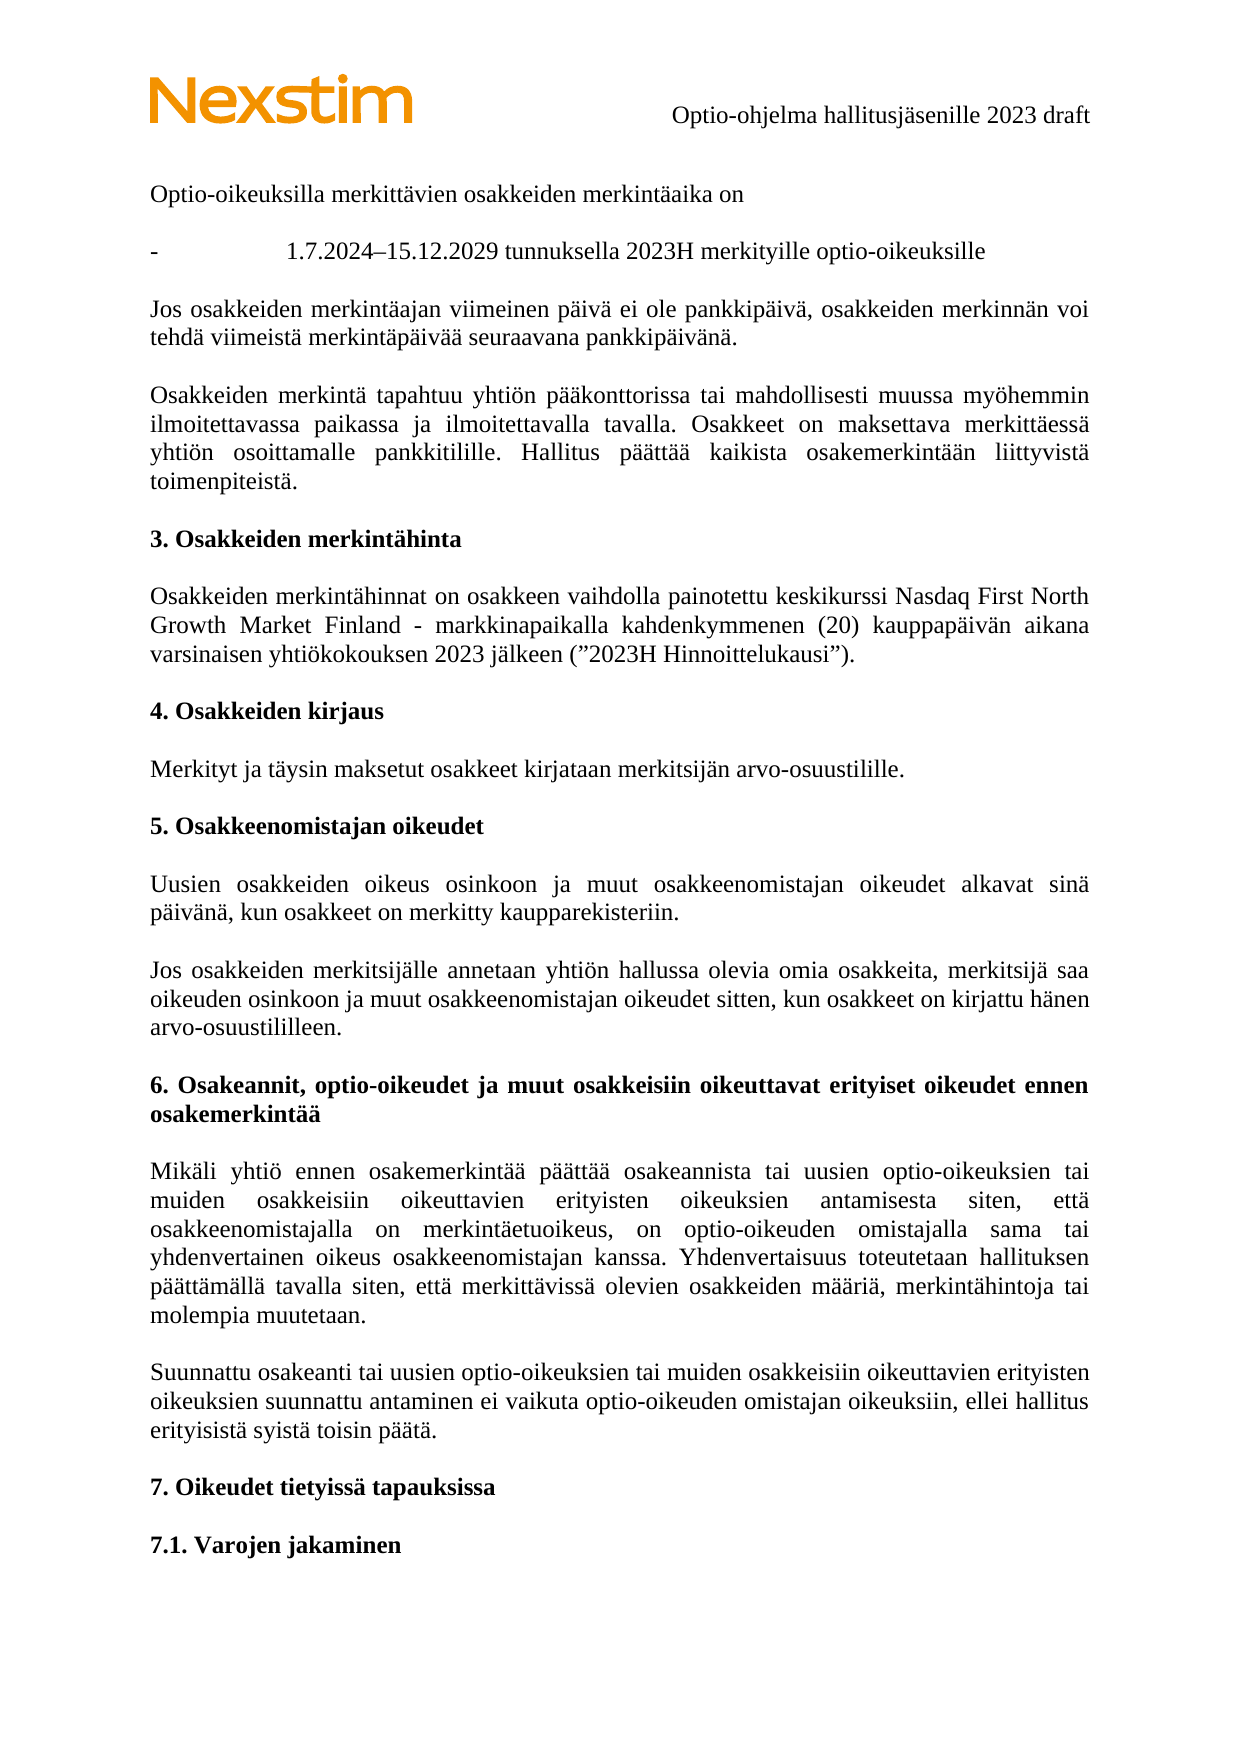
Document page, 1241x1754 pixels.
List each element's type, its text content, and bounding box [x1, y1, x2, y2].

text - 1.7.2024–15.12.2029 tunnuksella 2023H merkityille optio-oikeuksille [150, 236, 1090, 265]
text 3. Osakkeiden merkintähinta [150, 524, 1090, 552]
text Merkityt ja täysin maksetut osakkeet kirjataan merkitsijän arvo‐osuustilille. [150, 754, 1090, 782]
text 5. Osakkeenomistajan oikeudet [150, 811, 1090, 840]
text Suunnattu osakeanti tai uusien optio-oikeuksien tai muiden osakkeisiin oikeuttavien erityisten oikeuksien suunnattu antaminen ei vaikuta optio-oikeuden omistajan oikeuksiin, ellei hallitus erityisistä syistä toisin päätä. [150, 1357, 1090, 1444]
text Optio‐oikeuksilla merkittävien osakkeiden merkintäaika on [150, 179, 1090, 207]
text 6. Osakeannit, optio‐oikeudet ja muut osakkeisiin oikeuttavat erityiset oikeudet ennen osakemerkintää [150, 1070, 1090, 1127]
text 4. Osakkeiden kirjaus [150, 696, 1090, 725]
text Osakkeiden merkintähinnat on osakkeen vaihdolla painotettu keskikurssi Nasdaq First North Growth Market Finland - markkinapaikalla kahdenkymmenen (20) kauppapäivän aikana varsinaisen yhtiökokouksen 2023 jälkeen (”2023H Hinnoittelukausi”). [150, 581, 1090, 667]
text 7. Oikeudet tietyissä tapauksissa [150, 1472, 1090, 1501]
text Mikäli yhtiö ennen osakemerkintää päättää osakeannista tai uusien optio‐oikeuksien tai muiden osakkeisiin oikeuttavien erityisten oikeuksien antamisesta siten, että osakkeenomistajalla on merkintäetuoikeus, on optio‐oikeuden omistajalla sama tai yhdenvertainen oikeus osakkeenomistajan kanssa. Yhdenvertaisuus toteutetaan hallituksen päättämällä tavalla siten, että merkittävissä olevien osakkeiden määriä, merkintähintoja tai molempia muutetaan. [150, 1156, 1090, 1329]
text Jos osakkeiden merkintäajan viimeinen päivä ei ole pankkipäivä, osakkeiden merkinnän voi tehdä viimeistä merkintäpäivää seuraavana pankkipäivänä. [150, 294, 1090, 351]
text Jos osakkeiden merkitsijälle annetaan yhtiön hallussa olevia omia osakkeita, merkitsijä saa oikeuden osinkoon ja muut osakkeenomistajan oikeudet sitten, kun osakkeet on kirjattu hänen arvo-osuustililleen. [150, 955, 1090, 1041]
text Osakkeiden merkintä tapahtuu yhtiön pääkonttorissa tai mahdollisesti muussa myöhemmin ilmoitettavassa paikassa ja ilmoitettavalla tavalla. Osakkeet on maksettava merkittäessä yhtiön osoittamalle pankkitilille. Hallitus päättää kaikista osakemerkintään liittyvistä toimenpiteistä. [150, 380, 1090, 495]
text 7.1. Varojen jakaminen [150, 1530, 1090, 1559]
text Uusien osakkeiden oikeus osinkoon ja muut osakkeenomistajan oikeudet alkavat sinä päivänä, kun osakkeet on merkitty kaupparekisteriin. [150, 869, 1090, 926]
